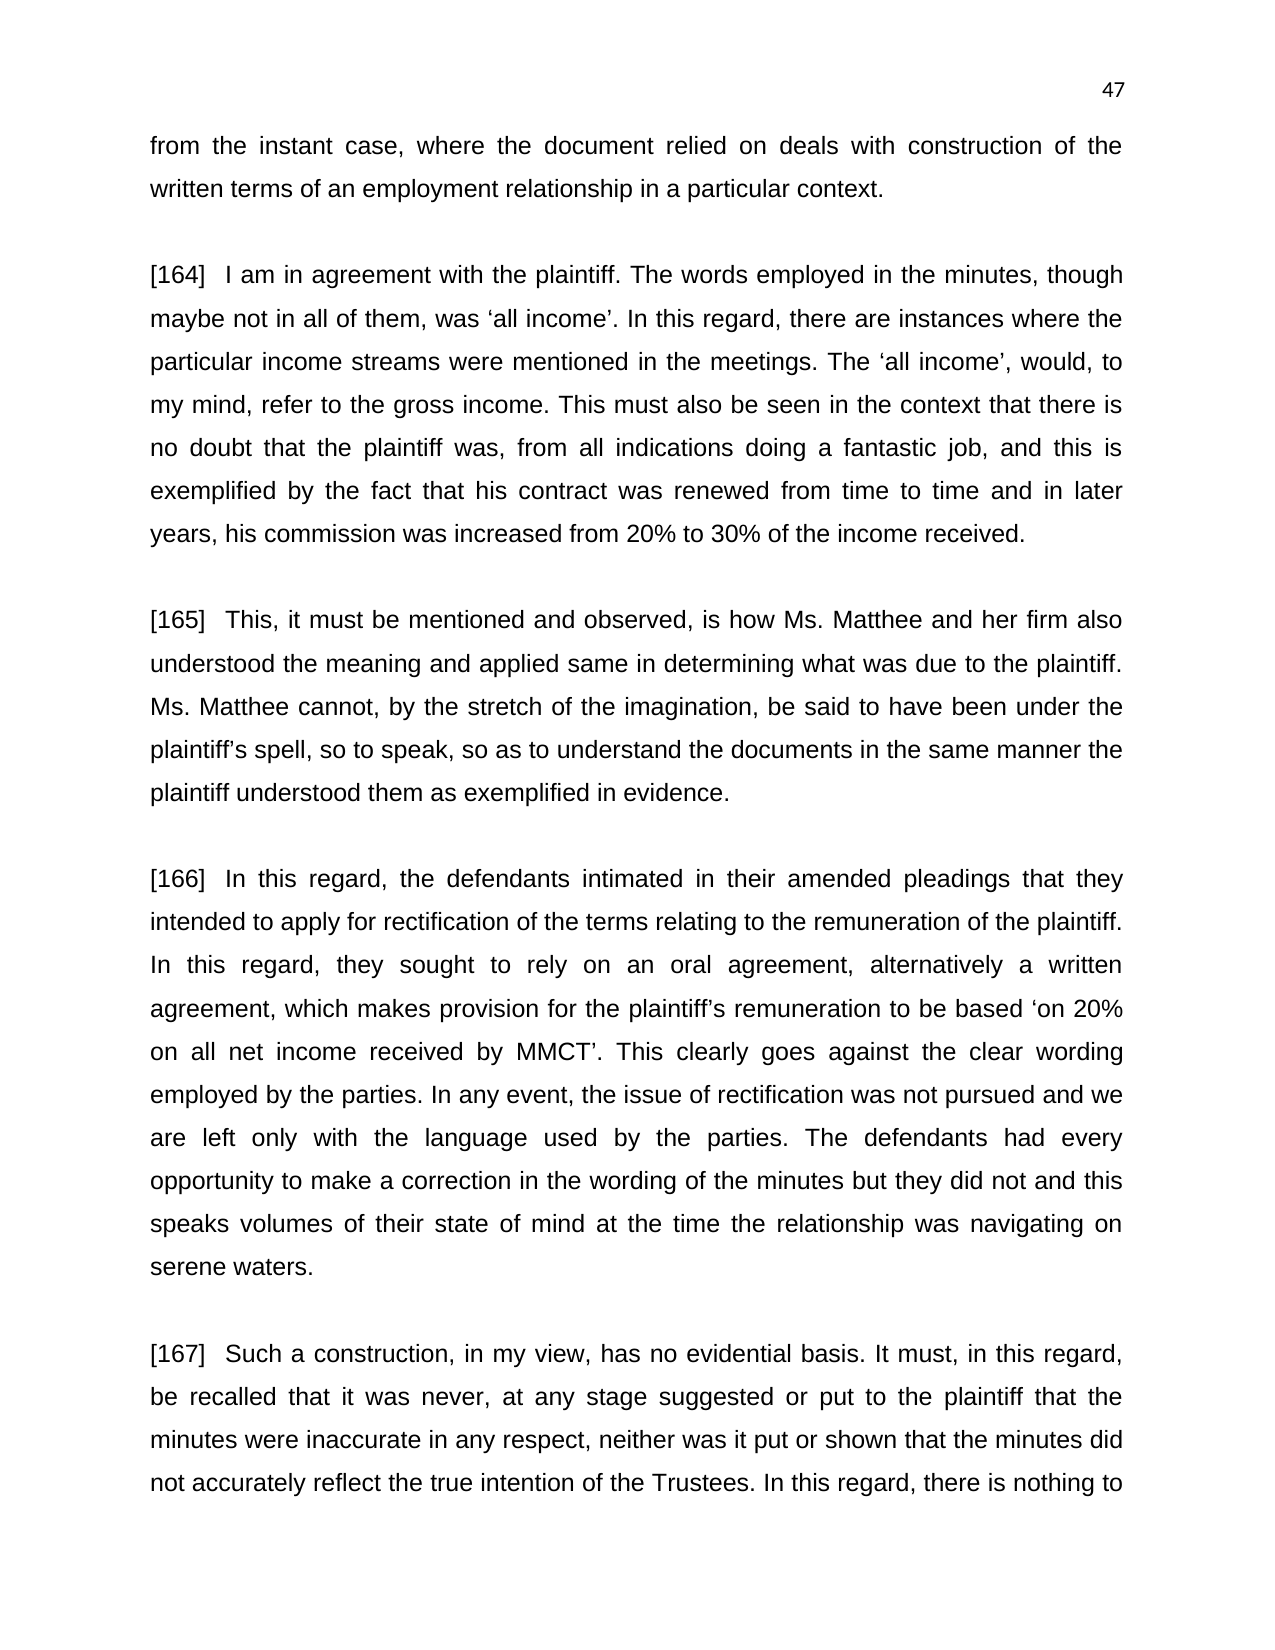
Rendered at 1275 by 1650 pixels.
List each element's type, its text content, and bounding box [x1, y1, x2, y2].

text [164] I am in agreement with the plaintiff. The words employed in the minutes, though maybe not in all of them, was ‘all income’. In this regard, there are instances where the particular income streams were mentioned in the meetings. The ‘all income’, would, to my mind, refer to the gross income. This must also be seen in the context that there is no doubt that the plaintiff was, from all indications doing a fantastic job, and this is exemplified by the fact that his contract was renewed from time to time and in later years, his commission was increased from 20% to 30% of the income received. [150, 260, 1125, 548]
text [150, 1338, 1125, 1497]
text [150, 131, 1125, 203]
text [166] In this regard, the defendants intimated in their amended pleadings that they intended to apply for rectification of the terms relating to the remuneration of the plaintiff. In this regard, they sought to rely on an oral agreement, alternatively a written agreement, which makes provision for the plaintiff’s remuneration to be based ‘on 20% on all net income received by MMCT’. This clearly goes against the clear wording employed by the parties. In any event, the issue of rectification was not pursued and we are left only with the language used by the parties. The defendants had every opportunity to make a correction in the wording of the minutes but they did not and this speaks volumes of their state of mind at the time the relationship was navigating on serene waters. [150, 864, 1125, 1281]
text [165] This, it must be mentioned and observed, is how Ms. Matthee and her firm also understood the meaning and applied same in determining what was due to the plaintiff. Ms. Matthee cannot, by the stretch of the imagination, be said to have been under the plaintiff’s spell, so to speak, so as to understand the documents in the same manner the plaintiff understood them as exemplified in evidence. [150, 605, 1125, 807]
